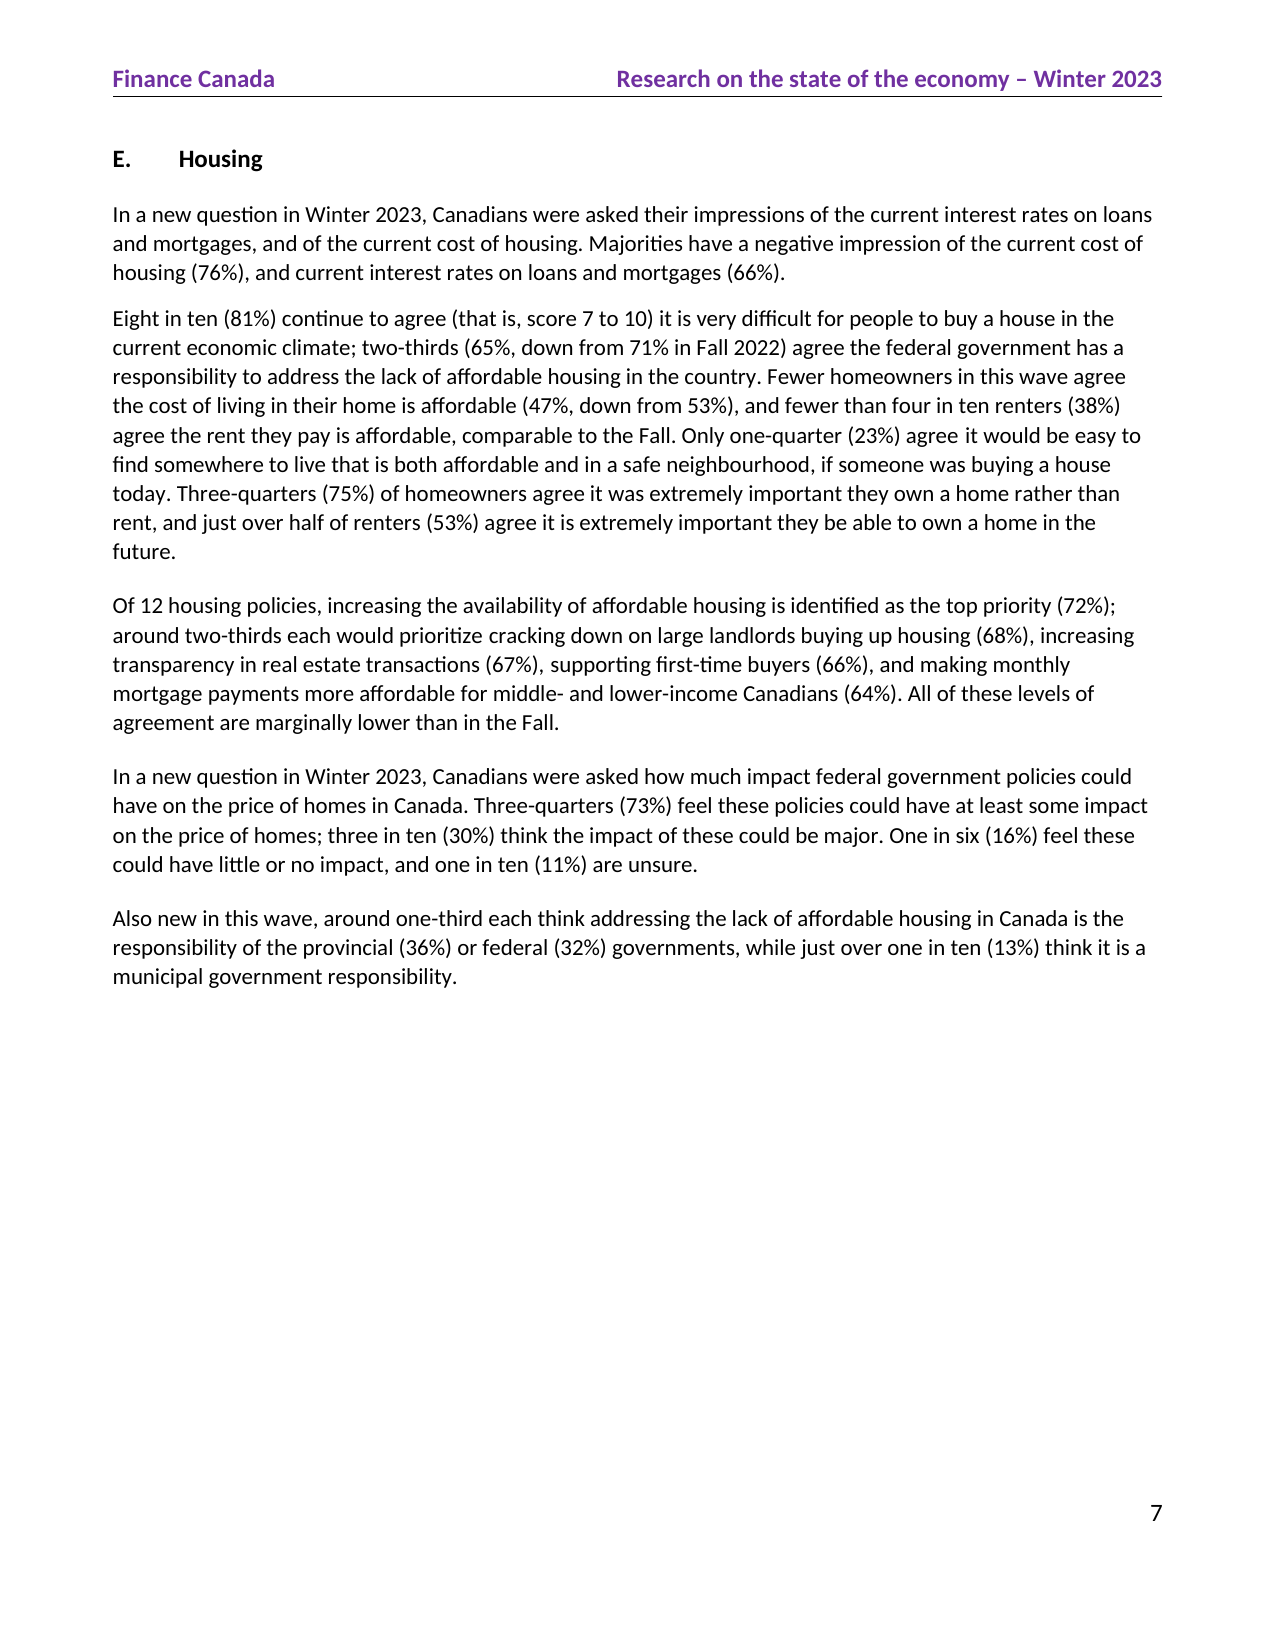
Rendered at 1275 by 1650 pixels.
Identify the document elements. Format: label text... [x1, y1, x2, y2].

text In a new question in Winter 2023, Canadians were asked their impressions of the current interest rates on loans and mortgages, and of the current cost of housing. Majorities have a negative impression of the current cost of housing (76%), and current interest rates on loans and mortgages (66%). [112, 199, 1162, 286]
text Of 12 housing policies, increasing the availability of affordable housing is identified as the top priority (72%); around two-thirds each would prioritize cracking down on large landlords buying up housing (68%), increasing transparency in real estate transactions (67%), supporting first-time buyers (66%), and making monthly mortgage payments more affordable for middle- and lower-income Canadians (64%). All of these levels of agreement are marginally lower than in the Fall. [112, 591, 1162, 736]
text Also new in this wave, around one-third each think addressing the lack of affordable housing in Canada is the responsibility of the provincial (36%) or federal (32%) governments, while just over one in ten (13%) think it is a municipal government responsibility. [112, 903, 1162, 991]
text In a new question in Winter 2023, Canadians were asked how much impact federal government policies could have on the price of homes in Canada. Three-quarters (73%) feel these policies could have at least some impact on the price of homes; three in ten (30%) think the impact of these could be major. One in six (16%) feel these could have little or no impact, and one in ten (11%) are unsure. [112, 761, 1162, 878]
text Eight in ten (81%) continue to agree (that is, score 7 to 10) it is very difficult for people to buy a house in the current economic climate; two-thirds (65%, down from 71% in Fall 2022) agree the federal government has a responsibility to address the lack of affordable housing in the country. Fewer homeowners in this wave agree the cost of living in their home is affordable (47%, down from 53%), and fewer than four in ten renters (38%) agree the rent they pay is affordable, comparable to the Fall. Only one-quarter (23%) agree it would be easy to find somewhere to live that is both affordable and in a safe neighbourhood, if someone was buying a house today. Three-quarters (75%) of homeowners agree it was extremely important they own a home rather than rent, and just over half of renters (53%) agree it is extremely important they be able to own a home in the future. [112, 303, 1162, 566]
subtitle E. Housing [112, 141, 1162, 174]
